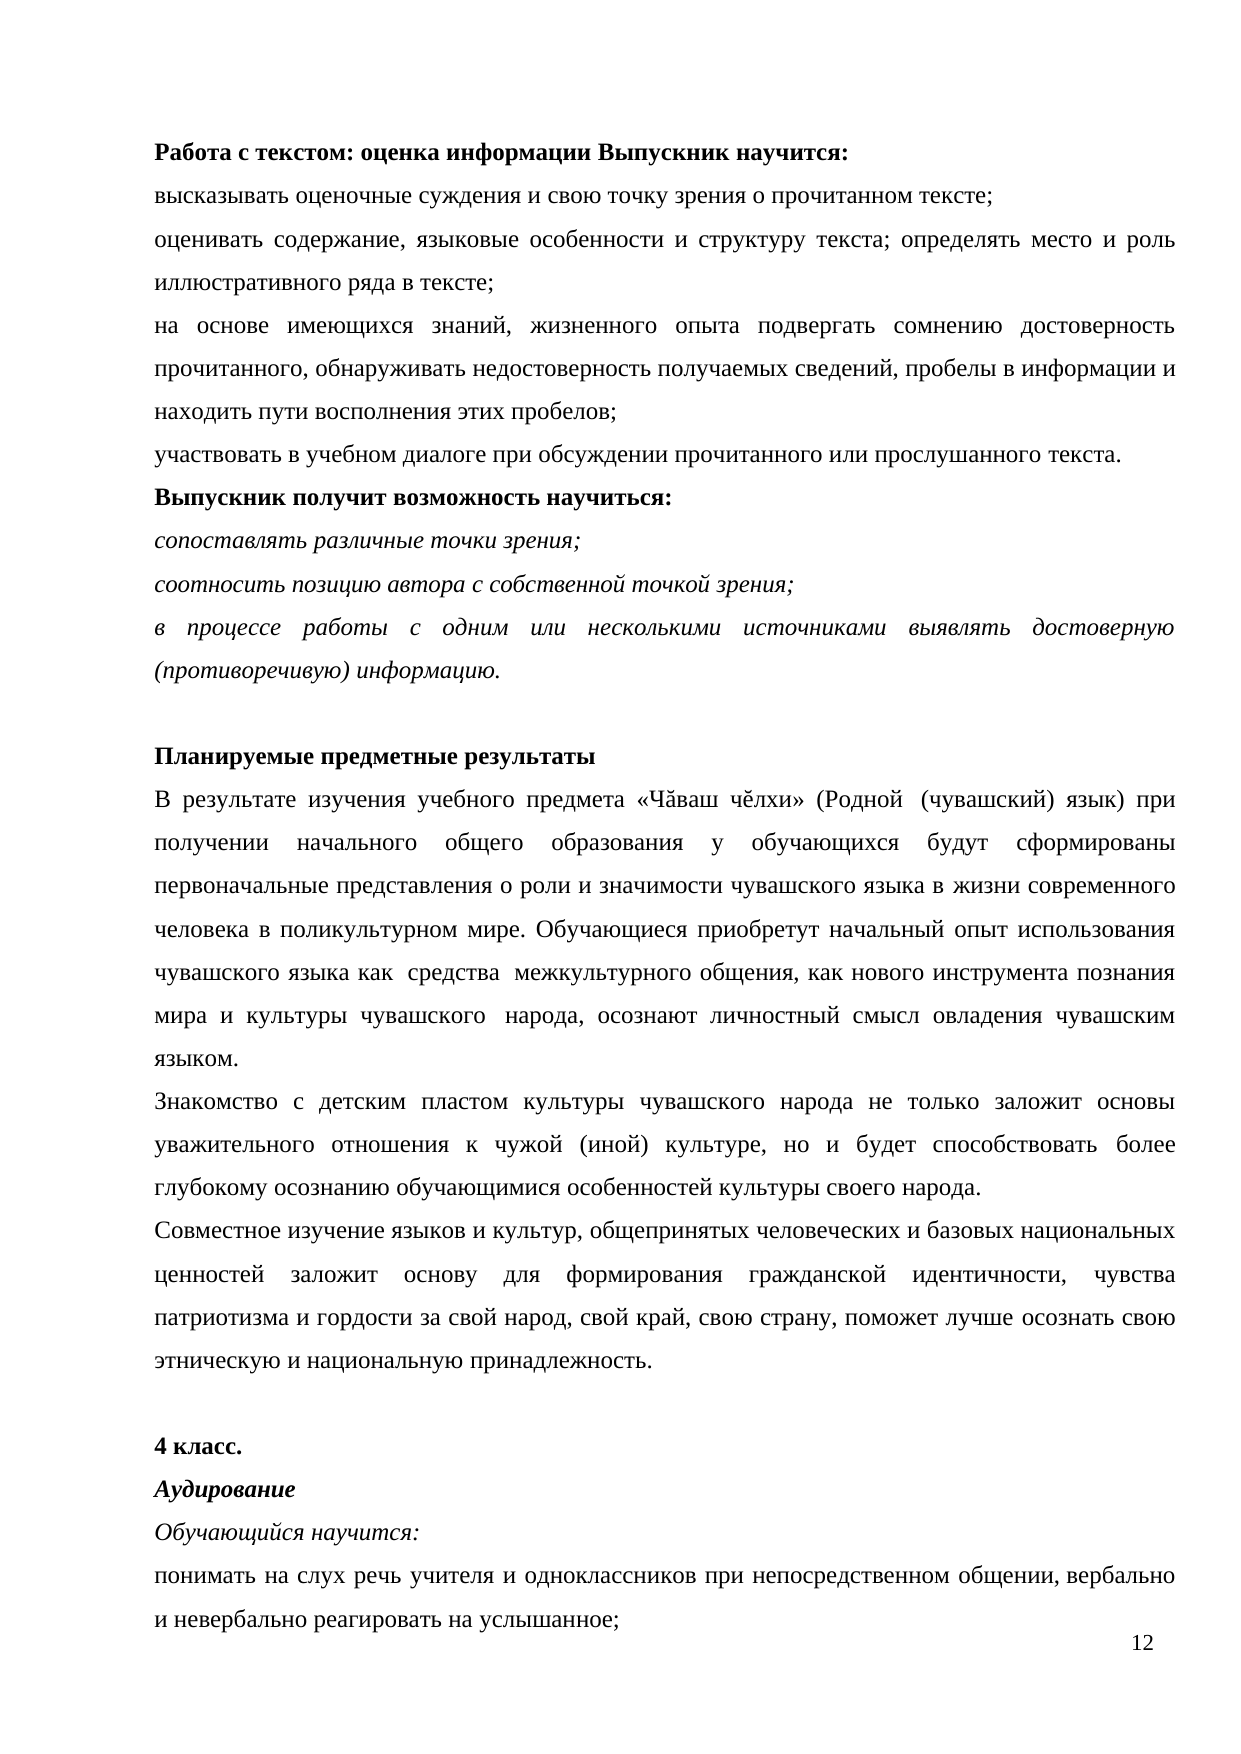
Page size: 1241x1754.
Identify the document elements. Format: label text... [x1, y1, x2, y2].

list высказывать оценочные суждения и свою точку зрения о прочитанном тексте; [154, 181, 1176, 209]
list сопоставлять различные точки зрения; [154, 526, 1176, 554]
list в процессе работы с одним или несколькими источниками выявлять достоверную (противоречивую) информацию. [154, 612, 1176, 684]
list оценивать содержание, языковые особенности и структуру текста; определять место и роль иллюстративного ряда в тексте; [154, 224, 1176, 296]
list понимать на слух речь учителя и одноклассников при непосредственном общении, вербально и невербально реагировать на услышанное; [154, 1561, 1176, 1632]
list соотносить позицию автора с собственной точкой зрения; [154, 569, 1176, 597]
list на основе имеющихся знаний, жизненного опыта подвергать сомнению достоверность прочитанного, обнаруживать недостоверность получаемых сведений, пробелы в информации и находить пути восполнения этих пробелов; [154, 310, 1176, 425]
subtitle Аудирование [154, 1474, 1176, 1503]
text Знакомство с детским пластом культуры чувашского народа не только заложит основы уважительного отношения к чужой (иной) культуре, но и будет способствовать более глубокому осознанию обучающимися особенностей культуры своего народа. [154, 1086, 1176, 1201]
text В результате изучения учебного предмета «Чăваш чĕлхи» (Родной (чувашский) язык) при получении начального общего образования у обучающихся будут сформированы первоначальные представления о роли и значимости чувашского языка в жизни современного человека в поликультурном мире. Обучающиеся приобретут начальный опыт использования чувашского языка как средства межкультурного общения, как нового инструмента познания мира и культуры чувашского народа, осознают личностный смысл овладения чувашским языком. [154, 784, 1176, 1072]
subtitle Планируемые предметные результаты [154, 741, 1176, 770]
subtitle Выпускник получит возможность научиться: [154, 482, 1176, 511]
subtitle 4 класс. [154, 1431, 1176, 1460]
subtitle Работа с текстом: оценка информации Выпускник научится: [154, 137, 1176, 166]
text Совместное изучение языков и культур, общепринятых человеческих и базовых национальных ценностей заложит основу для формирования гражданской идентичности, чувства патриотизма и гордости за свой народ, свой край, свою страну, поможет лучше осознать свою этническую и национальную принадлежность. [154, 1216, 1176, 1374]
text Обучающийся научится: [154, 1517, 1176, 1546]
list участвовать в учебном диалоге при обсуждении прочитанного или прослушанного текста. [154, 439, 1176, 468]
